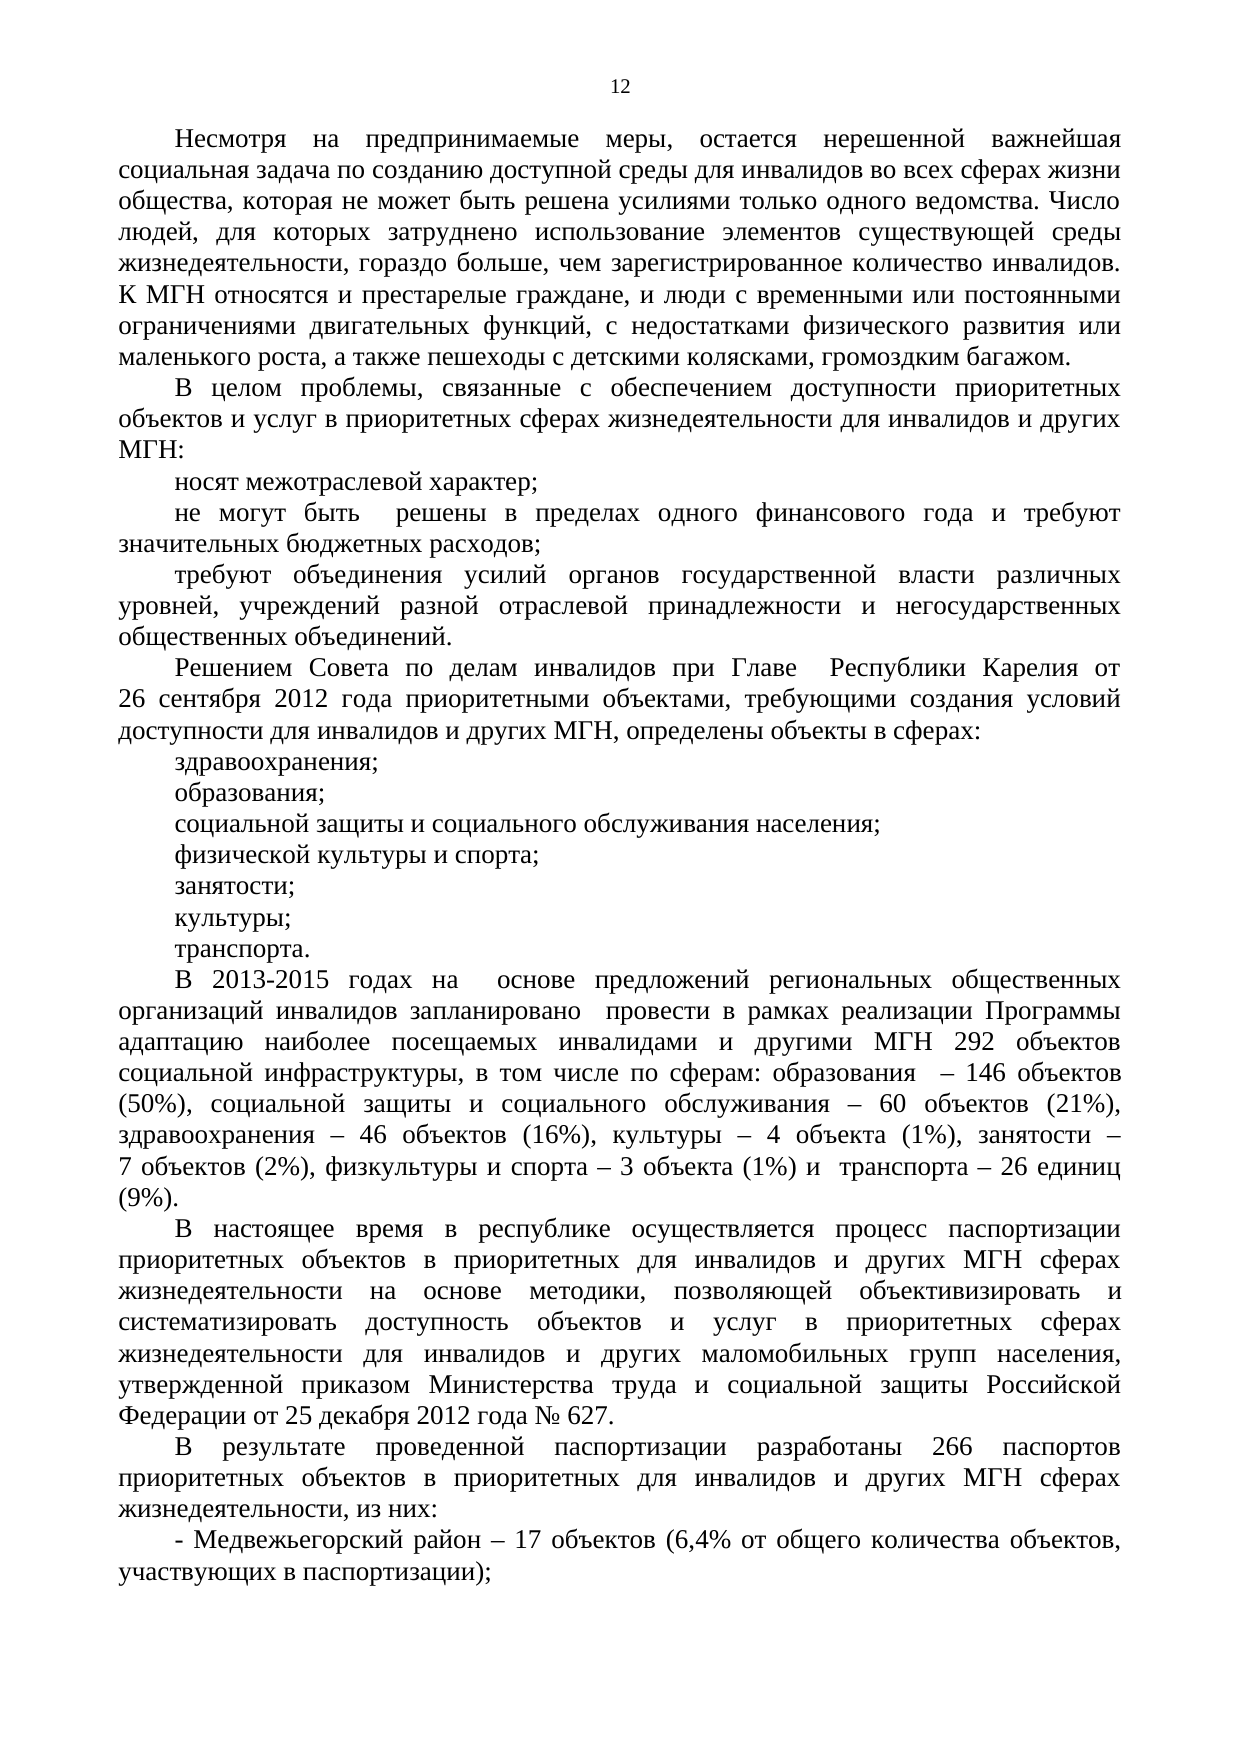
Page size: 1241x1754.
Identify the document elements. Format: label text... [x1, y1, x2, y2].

text Несмотря на предпринимаемые меры, остается нерешенной важнейшая социальная задача по созданию доступной среды для инвалидов во всех сферах жизни общества, которая не может быть решена усилиями только одного ведомства. Число людей, для которых затруднено использование элементов существующей среды жизнедеятельности, гораздо больше, чем зарегистрированное количество инвалидов. К МГН относятся и престарелые граждане, и люди с временными или постоянными ограничениями двигательных функций, с недостатками физического развития или маленького роста, а также пешеходы с детскими колясками, громоздким багажом. [118, 122, 1122, 371]
text занятости; [118, 869, 1122, 901]
text здравоохранения; [118, 745, 1122, 776]
text социальной защиты и социального обслуживания населения; [118, 807, 1122, 838]
text требуют объединения усилий органов государственной власти различных уровней, учреждений разной отраслевой принадлежности и негосударственных общественных объединений. [118, 558, 1122, 651]
text культуры; [118, 901, 1122, 932]
text носят межотраслевой характер; [118, 464, 1122, 496]
text транспорта. [118, 932, 1122, 963]
text физической культуры и спорта; [118, 838, 1122, 869]
text В 2013-2015 годах на основе предложений региональных общественных организаций инвалидов запланировано провести в рамках реализации Программы адаптацию наиболее посещаемых инвалидами и другими МГН 292 объектов социальной инфраструктуры, в том числе по сферам: образования – 146 объектов (50%), социальной защиты и социального обслуживания – 60 объектов (21%), здравоохранения – 46 объектов (16%), культуры – 4 объекта (1%), занятости – 7 объектов (2%), физкультуры и спорта – 3 объекта (1%) и транспорта – 26 единиц (9%). [118, 963, 1122, 1212]
text не могут быть решены в пределах одного финансового года и требуют значительных бюджетных расходов; [118, 496, 1122, 558]
text Решением Совета по делам инвалидов при Главе Республики Карелия от 26 сентября 2012 года приоритетными объектами, требующими создания условий доступности для инвалидов и других МГН, определены объекты в сферах: [118, 651, 1122, 745]
text образования; [118, 776, 1122, 807]
text В результате проведенной паспортизации разработаны 266 паспортов приоритетных объектов в приоритетных для инвалидов и других МГН сферах жизнедеятельности, из них: [118, 1430, 1122, 1523]
text В настоящее время в республике осуществляется процесс паспортизации приоритетных объектов в приоритетных для инвалидов и других МГН сферах жизнедеятельности на основе методики, позволяющей объективизировать и систематизировать доступность объектов и услуг в приоритетных сферах жизнедеятельности для инвалидов и других маломобильных групп населения, утвержденной приказом Министерства труда и социальной защиты Российской Федерации от 25 декабря 2012 года № 627. [118, 1212, 1122, 1430]
text В целом проблемы, связанные с обеспечением доступности приоритетных объектов и услуг в приоритетных сферах жизнедеятельности для инвалидов и других МГН: [118, 371, 1122, 464]
text - Медвежьегорский район – 17 объектов (6,4% от общего количества объектов, участвующих в паспортизации); [118, 1523, 1122, 1586]
